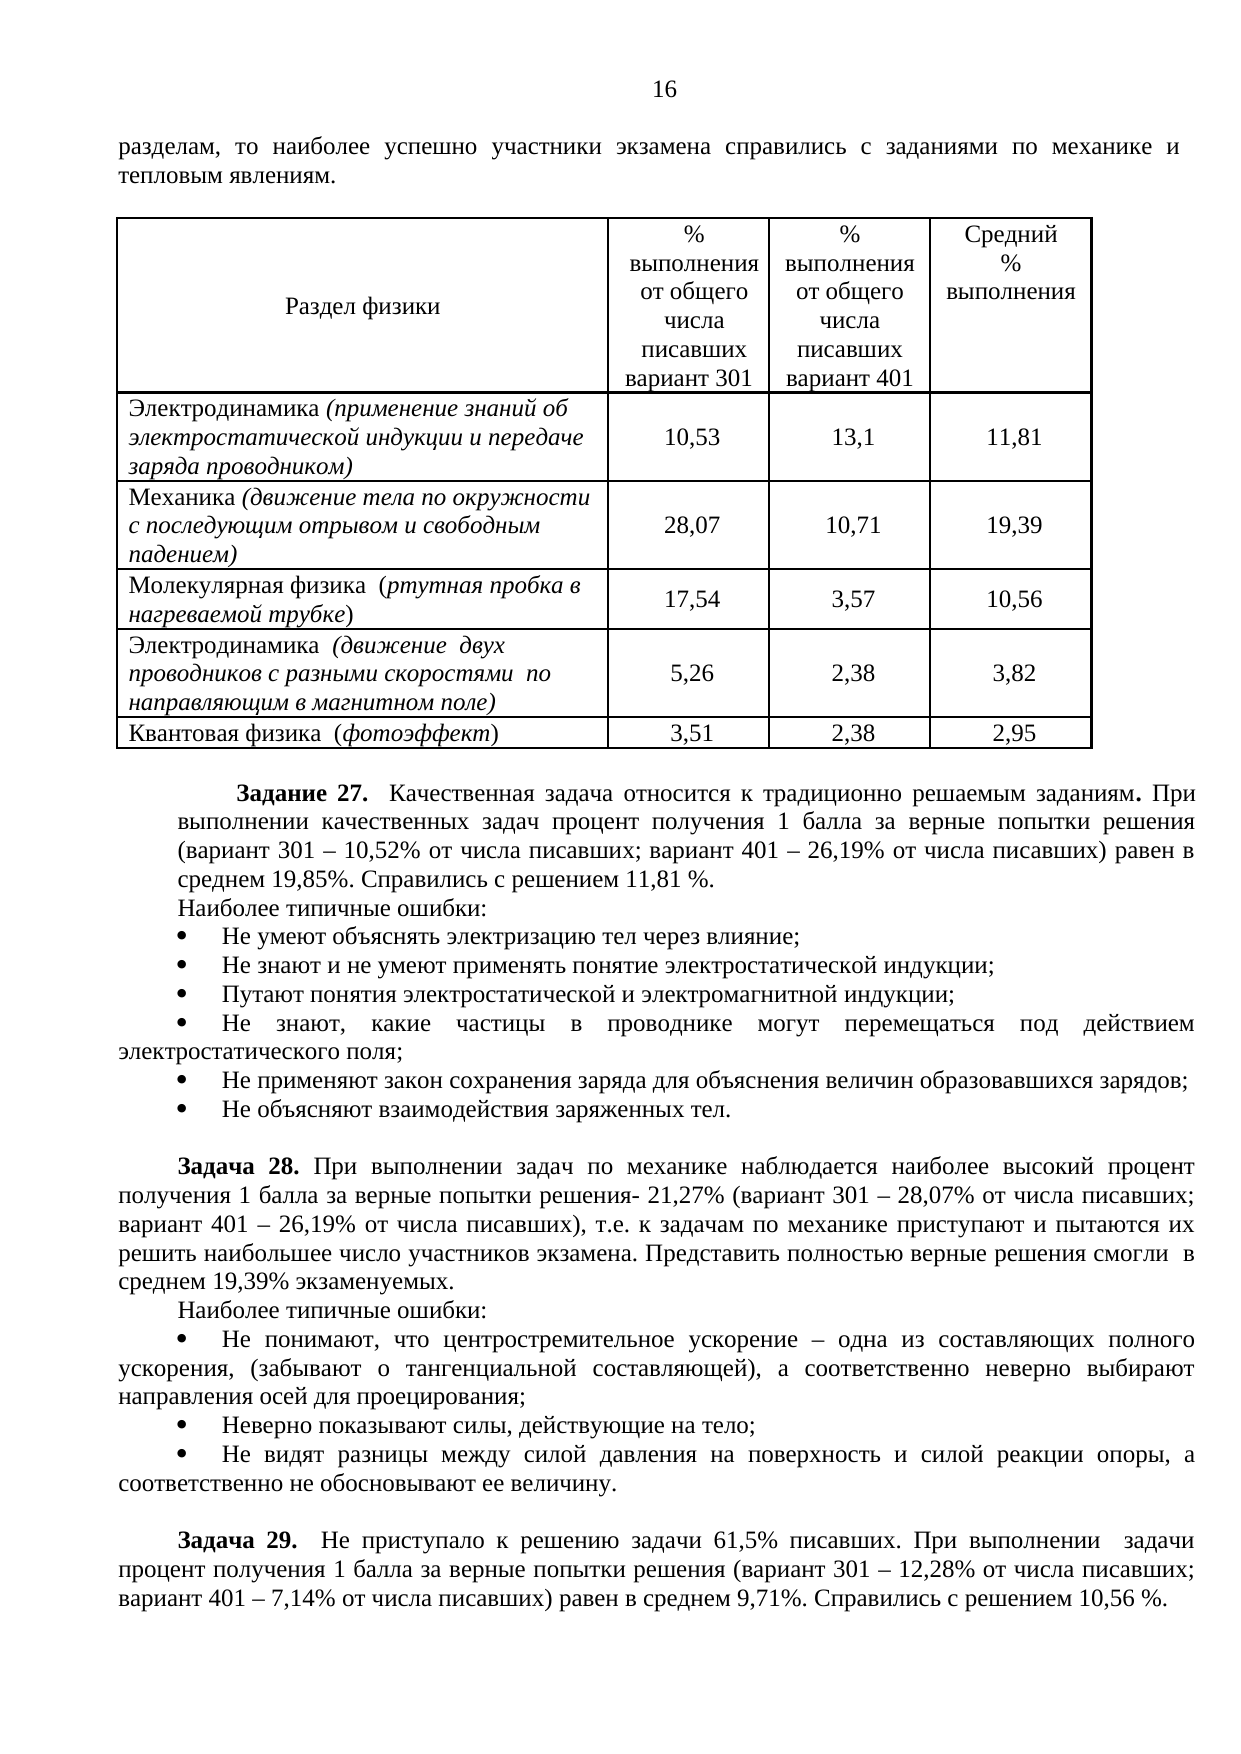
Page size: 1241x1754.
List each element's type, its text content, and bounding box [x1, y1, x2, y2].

table_cell 17,54 [609, 570, 768, 628]
list Неверно показывают силы, действующие на тело; [118, 1410, 1196, 1439]
text Наиболее типичные ошибки: [118, 1295, 1196, 1324]
table_cell Квантовая физика (фотоэффект) [118, 718, 607, 747]
text Задача 29. Не приступало к решению задачи 61,5% писавших. При выполнении задачи процент получения 1 балла за верные попытки решения (вариант 301 – 12,28% от числа писавших; вариант 401 – 7,14% от числа писавших) равен в среднем 9,71%. Справились с решением 10,56 %. [118, 1525, 1196, 1611]
table_header % выполнения от общего числа писавших вариант 401 [770, 219, 929, 391]
table_cell Электродинамика (движение двух проводников с разными скоростями по направляющим в магнитном поле) [118, 630, 607, 716]
text Задание 27. Качественная задача относится к традиционно решаемым заданиям. При выполнении качественных задач процент получения 1 балла за верные попытки решения (вариант 301 – 10,52% от числа писавших; вариант 401 – 26,19% от числа писавших) равен в среднем 19,85%. Справились с решением 11,81 %. [177, 778, 1196, 893]
table_cell 3,51 [609, 718, 768, 747]
table_cell 19,39 [931, 482, 1090, 568]
table_cell Электродинамика (применение знаний об электростатической индукции и передаче заряда проводником) [118, 394, 607, 480]
table_cell 3,82 [931, 630, 1090, 716]
table_cell 10,56 [931, 570, 1090, 628]
list Не умеют объяснять электризацию тел через влияние; [118, 921, 1196, 950]
table_cell 3,57 [770, 570, 929, 628]
table_cell 10,71 [770, 482, 929, 568]
list Не знают, какие частицы в проводнике могут перемещаться под действием электростатического поля; [118, 1008, 1196, 1065]
table_header Средний % выполнения [931, 219, 1090, 391]
list Не знают и не умеют применять понятие электростатической индукции; [118, 950, 1196, 979]
table_header % выполнения от общего числа писавших вариант 301 [609, 219, 768, 391]
table_cell 11,81 [931, 394, 1090, 480]
table_cell 2,38 [770, 630, 929, 716]
list Путают понятия электростатической и электромагнитной индукции; [118, 979, 1196, 1008]
text Наиболее типичные ошибки: [118, 893, 1196, 921]
table_cell 2,38 [770, 718, 929, 747]
list Не понимают, что центростремительное ускорение – одна из составляющих полного ускорения, (забывают о тангенциальной составляющей), а соответственно неверно выбирают направления осей для проецирования; [118, 1324, 1196, 1410]
table_cell Молекулярная физика (ртутная пробка в нагреваемой трубке) [118, 570, 607, 628]
table_cell 5,26 [609, 630, 768, 716]
table_cell 28,07 [609, 482, 768, 568]
table_header Раздел физики [118, 219, 607, 391]
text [118, 131, 1181, 189]
table_cell 2,95 [931, 718, 1090, 747]
text Задача 28. При выполнении задач по механике наблюдается наиболее высокий процент получения 1 балла за верные попытки решения- 21,27% (вариант 301 – 28,07% от числа писавших; вариант 401 – 26,19% от числа писавших), т.е. к задачам по механике приступают и пытаются их решить наибольшее число участников экзамена. Представить полностью верные решения смогли в среднем 19,39% экзаменуемых. [118, 1151, 1196, 1295]
list Не применяют закон сохранения заряда для объяснения величин образовавшихся зарядов; [118, 1065, 1196, 1094]
table_cell 13,1 [770, 394, 929, 480]
table_cell 10,53 [609, 394, 768, 480]
list Не объясняют взаимодействия заряженных тел. [118, 1094, 1196, 1123]
list Не видят разницы между силой давления на поверхность и силой реакции опоры, а соответственно не обосновывают ее величину. [118, 1439, 1196, 1496]
table_cell Механика (движение тела по окружности с последующим отрывом и свободным падением) [118, 482, 607, 568]
